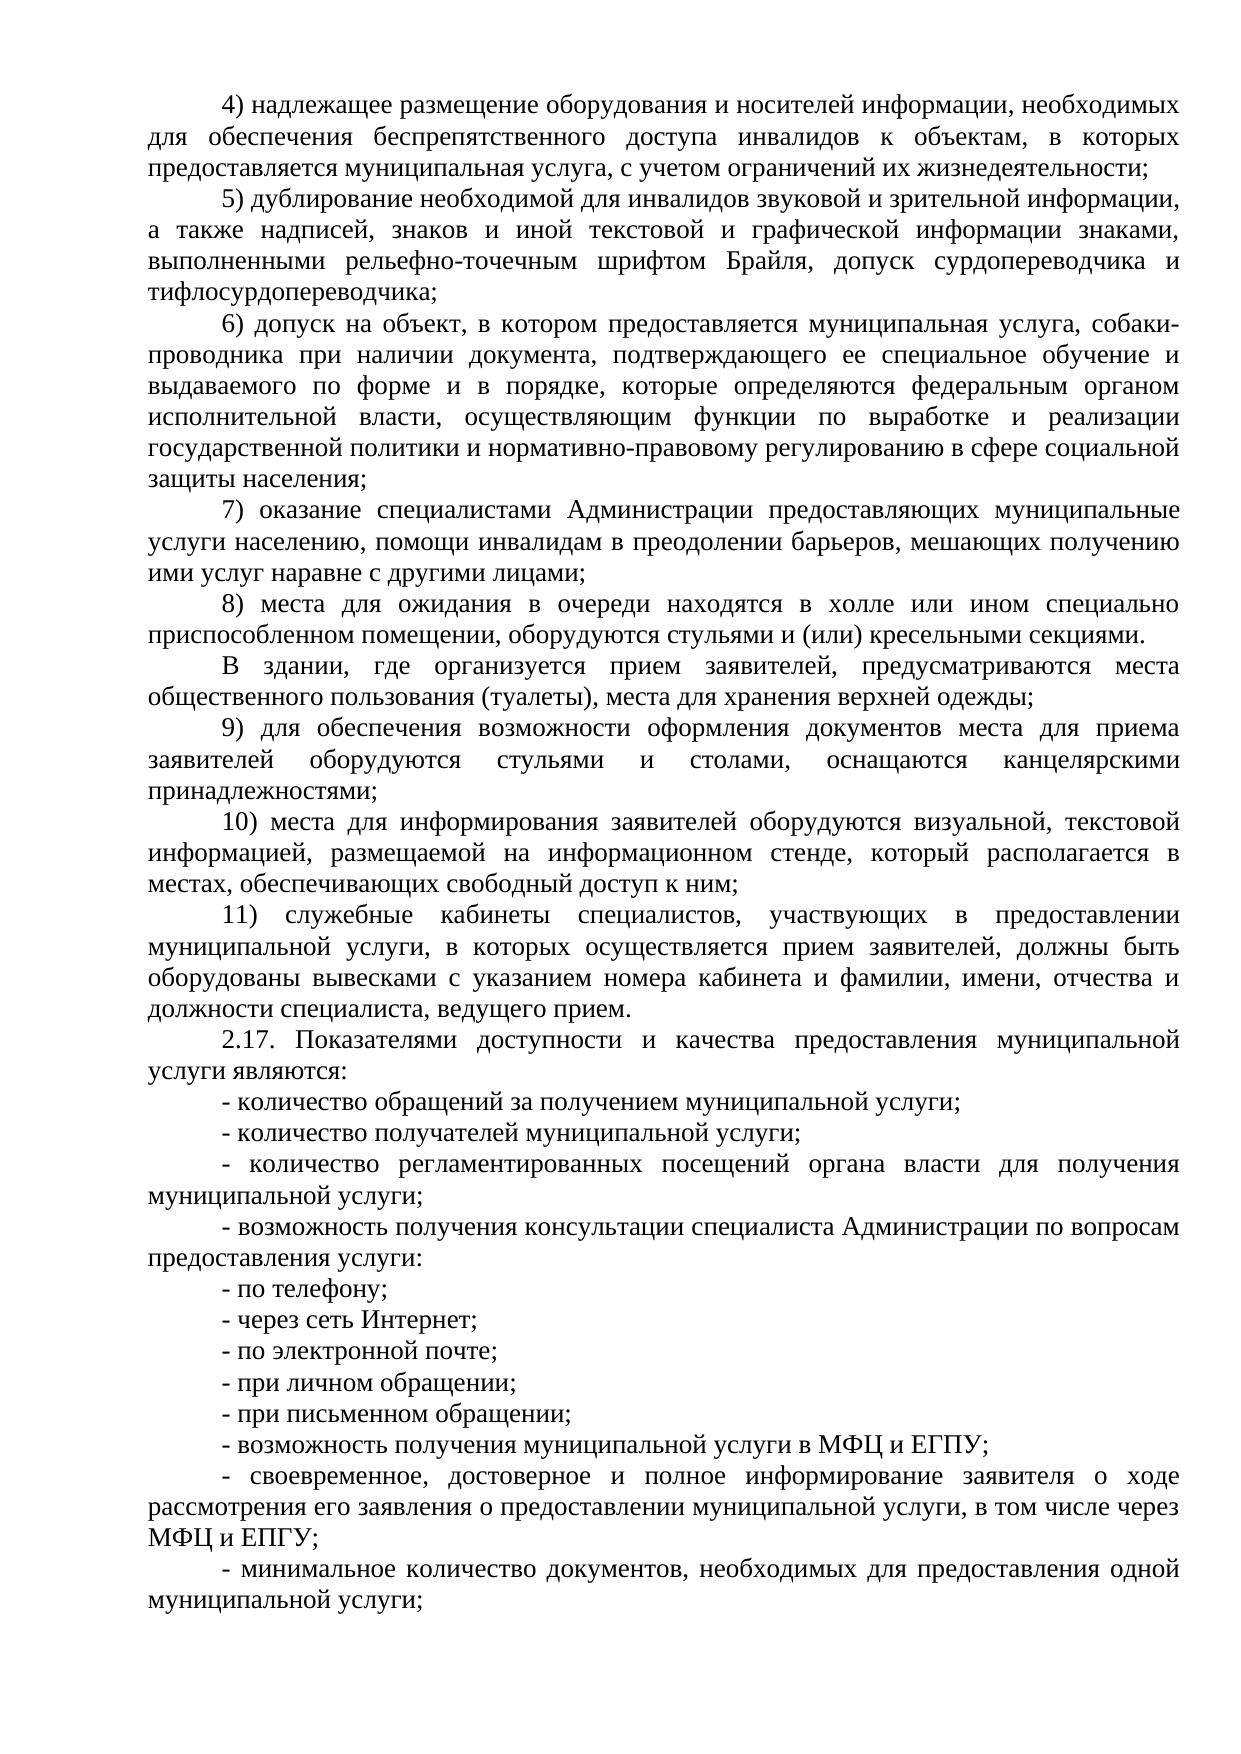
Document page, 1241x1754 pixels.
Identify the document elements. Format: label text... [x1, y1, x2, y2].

text - минимальное количество документов, необходимых для предоставления одной муниципальной услуги; [148, 1552, 1181, 1615]
text 10) места для информирования заявителей оборудуются визуальной, текстовой информацией, размещаемой на информационном стенде, который располагается в местах, обеспечивающих свободный доступ к ним; [148, 805, 1181, 898]
text - при письменном обращении; [148, 1397, 1181, 1428]
text 6) допуск на объект, в котором предоставляется муниципальная услуга, собаки-проводника при наличии документа, подтверждающего ее специальное обучение и выдаваемого по форме и в порядке, которые определяются федеральным органом исполнительной власти, осуществляющим функции по выработке и реализации государственной политики и нормативно-правовому регулированию в сфере социальной защиты населения; [148, 307, 1181, 493]
text - количество регламентированных посещений органа власти для получения муниципальной услуги; [148, 1148, 1181, 1210]
text - через сеть Интернет; [148, 1303, 1181, 1334]
text - при личном обращении; [148, 1366, 1181, 1397]
text - возможность получения муниципальной услуги в МФЦ и ЕГПУ; [148, 1428, 1181, 1459]
text - количество обращений за получением муниципальной услуги; [148, 1085, 1181, 1116]
text 2.17. Показателями доступности и качества предоставления муниципальной услуги являются: [148, 1023, 1181, 1085]
text - по электронной почте; [148, 1334, 1181, 1366]
text 7) оказание специалистами Администрации предоставляющих муниципальные услуги населению, помощи инвалидам в преодолении барьеров, мешающих получению ими услуг наравне с другими лицами; [148, 493, 1181, 587]
text 5) дублирование необходимой для инвалидов звуковой и зрительной информации, а также надписей, знаков и иной текстовой и графической информации знаками, выполненными рельефно-точечным шрифтом Брайля, допуск сурдопереводчика и тифлосурдопереводчика; [148, 182, 1181, 307]
text - своевременное, достоверное и полное информирование заявителя о ходе рассмотрения его заявления о предоставлении муниципальной услуги, в том числе через МФЦ и ЕПГУ; [148, 1459, 1181, 1552]
text В здании, где организуется прием заявителей, предусматриваются места общественного пользования (туалеты), места для хранения верхней одежды; [148, 649, 1181, 712]
text 11) служебные кабинеты специалистов, участвующих в предоставлении муниципальной услуги, в которых осуществляется прием заявителей, должны быть оборудованы вывесками с указанием номера кабинета и фамилии, имени, отчества и должности специалиста, ведущего прием. [148, 898, 1181, 1023]
text 8) места для ожидания в очереди находятся в холле или ином специально приспособленном помещении, оборудуются стульями и (или) кресельными секциями. [148, 587, 1181, 649]
text 4) надлежащее размещение оборудования и носителей информации, необходимых для обеспечения беспрепятственного доступа инвалидов к объектам, в которых предоставляется муниципальная услуга, с учетом ограничений их жизнедеятельности; [148, 89, 1181, 182]
text - возможность получения консультации специалиста Администрации по вопросам предоставления услуги: [148, 1210, 1181, 1272]
text - по телефону; [148, 1272, 1181, 1303]
text - количество получателей муниципальной услуги; [148, 1116, 1181, 1148]
text 9) для обеспечения возможности оформления документов места для приема заявителей оборудуются стульями и столами, оснащаются канцелярскими принадлежностями; [148, 712, 1181, 805]
